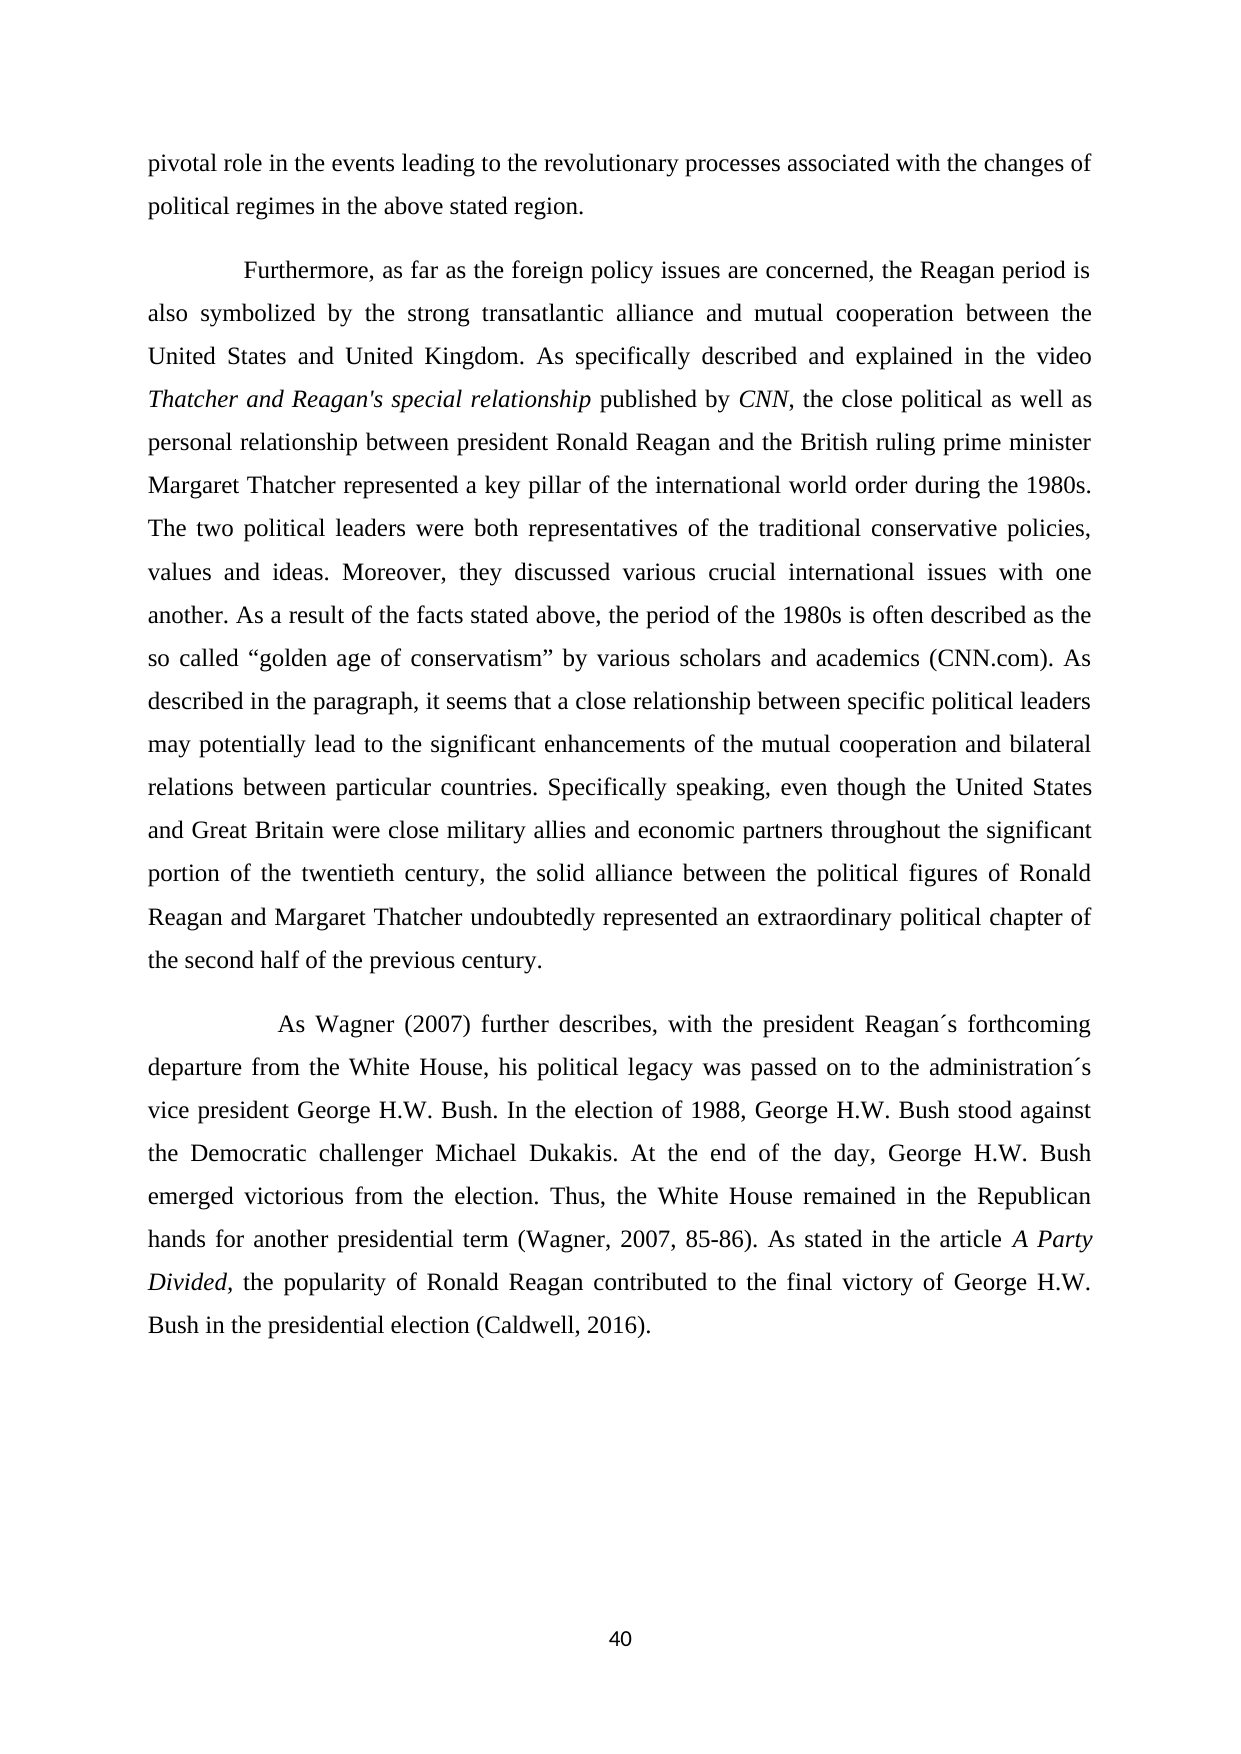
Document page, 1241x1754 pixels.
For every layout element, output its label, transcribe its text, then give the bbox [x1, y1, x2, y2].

text Furthermore, as far as the foreign policy issues are concerned, the Reagan period is also symbolized by the strong transatlantic alliance and mutual cooperation between the United States and United Kingdom. As specifically described and explained in the video Thatcher and Reagan's special relationship published by CNN, the close political as well as personal relationship between president Ronald Reagan and the British ruling prime minister Margaret Thatcher represented a key pillar of the international world order during the 1980s. The two political leaders were both representatives of the traditional conservative policies, values and ideas. Moreover, they discussed various crucial international issues with one another. As a result of the facts stated above, the period of the 1980s is often described as the so called “golden age of conservatism” by various scholars and academics (CNN.com). As described in the paragraph, it seems that a close relationship between specific political leaders may potentially lead to the significant enhancements of the mutual cooperation and bilateral relations between particular countries. Specifically speaking, even though the United States and Great Britain were close military allies and economic partners throughout the significant portion of the twentieth century, the solid alliance between the political figures of Ronald Reagan and Margaret Thatcher undoubtedly represented an extraordinary political chapter of the second half of the previous century. [148, 255, 1093, 973]
text As Wagner (2007) further describes, with the president Reagan´s forthcoming departure from the White House, his political legacy was passed on to the administration´s vice president George H.W. Bush. In the election of 1988, George H.W. Bush stood against the Democratic challenger Michael Dukakis. At the end of the day, George H.W. Bush emerged victorious from the election. Thus, the White House remained in the Republican hands for another presidential term (Wagner, 2007, 85-86). As stated in the article A Party Divided, the popularity of Ronald Reagan contributed to the final victory of George H.W. Bush in the presidential election (Caldwell, 2016). [148, 1009, 1093, 1339]
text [148, 148, 1093, 219]
